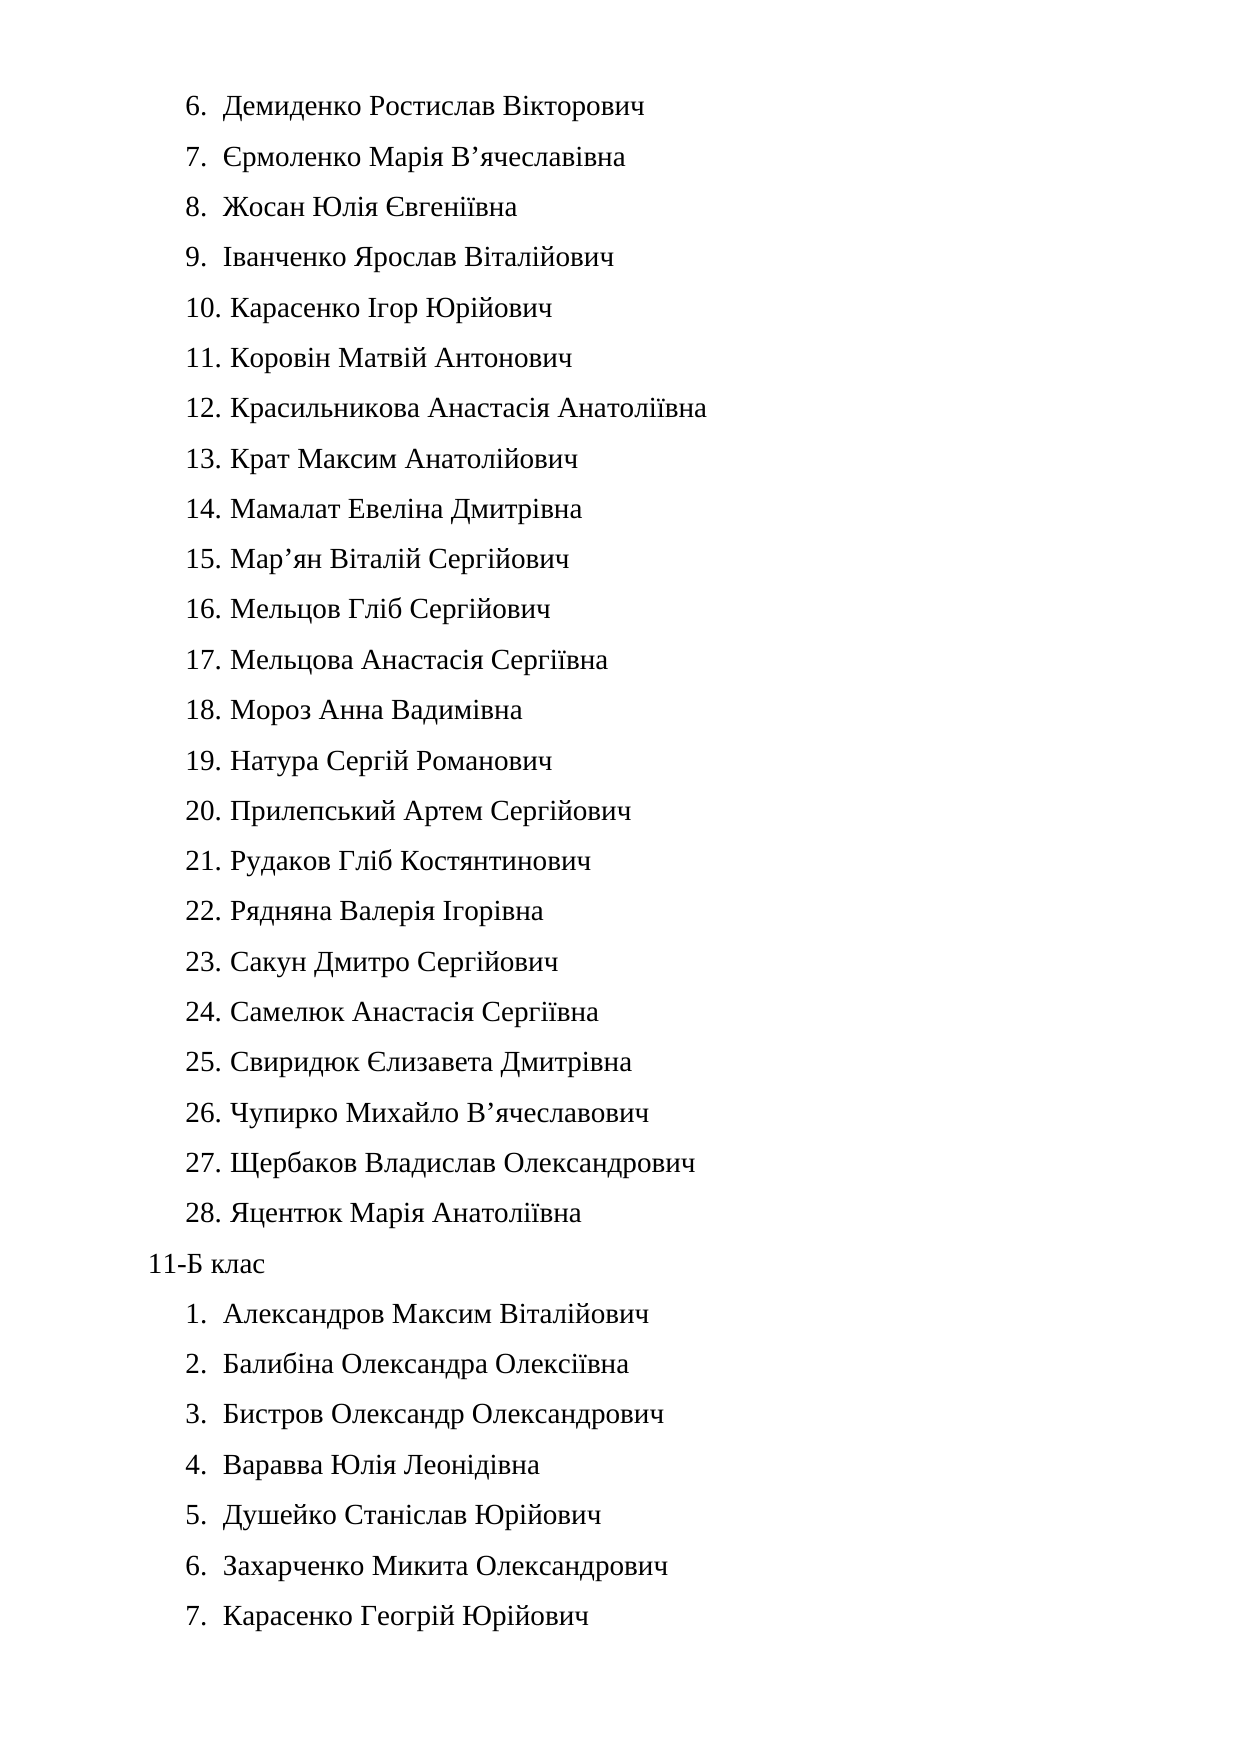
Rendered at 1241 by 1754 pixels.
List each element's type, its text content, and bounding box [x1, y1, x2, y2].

list Коровін Матвій Антонович [185, 340, 1152, 374]
list Захарченко Микита Олександрович [185, 1548, 1152, 1581]
list Мамалат Евеліна Дмитрівна [185, 491, 1152, 524]
list Варавва Юлія Леонідівна [185, 1447, 1152, 1481]
list Іванченко Ярослав Віталійович [185, 239, 1152, 273]
list Яцентюк Марія Анатоліївна [185, 1195, 1152, 1229]
list Балибіна Олександра Олексіївна [185, 1346, 1152, 1380]
list Єрмоленко Марія В’ячеславівна [185, 139, 1152, 172]
list Александров Максим Віталійович [185, 1296, 1152, 1329]
list Мороз Анна Вадимівна [185, 692, 1152, 726]
list Щербаков Владислав Олександрович [185, 1145, 1152, 1179]
list Сакун Дмитро Сергійович [185, 944, 1152, 977]
list Натура Сергій Романович [185, 743, 1152, 776]
list Демиденко Ростислав Вікторович [185, 88, 1152, 122]
list Мар’ян Віталій Сергійович [185, 541, 1152, 575]
list Мельцова Анастасія Сергіївна [185, 642, 1152, 676]
list Рудаков Гліб Костянтинович [185, 843, 1152, 877]
list Самелюк Анастасія Сергіївна [185, 994, 1152, 1028]
text 11-Б клас [148, 1246, 1152, 1279]
list Карасенко Ігор Юрійович [185, 290, 1152, 323]
list Красильникова Анастасія Анатоліївна [185, 390, 1152, 424]
list Свиридюк Єлизавета Дмитрівна [185, 1044, 1152, 1078]
list Карасенко Геогрій Юрійович [185, 1598, 1152, 1631]
list Крат Максим Анатолійович [185, 441, 1152, 474]
list Бистров Олександр Олександрович [185, 1397, 1152, 1430]
list Жосан Юлія Євгеніївна [185, 189, 1152, 223]
list Душейко Станіслав Юрійович [185, 1497, 1152, 1531]
list Мельцов Гліб Сергійович [185, 592, 1152, 625]
list Прилепський Артем Сергійович [185, 793, 1152, 826]
list Рядняна Валерія Ігорівна [185, 893, 1152, 927]
list Чупирко Михайло В’ячеславович [185, 1095, 1152, 1128]
